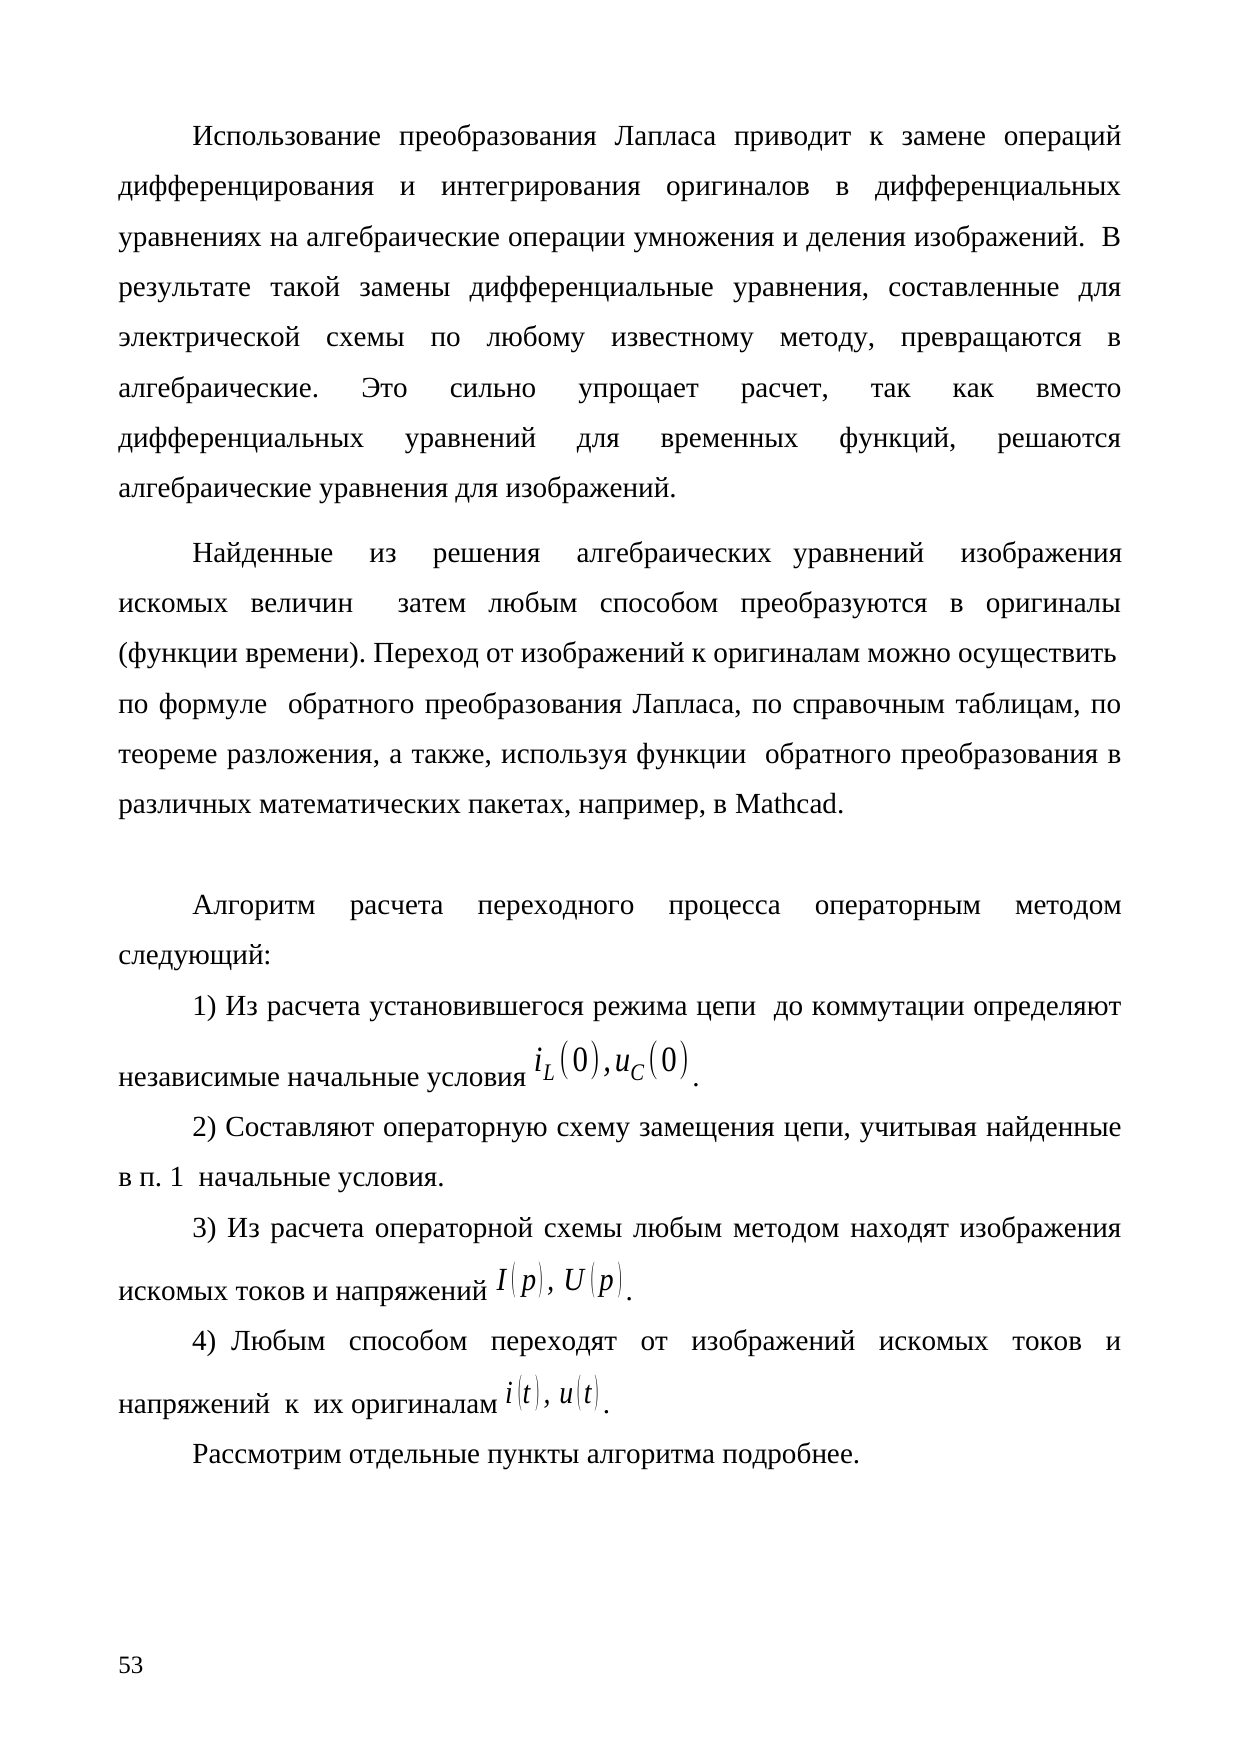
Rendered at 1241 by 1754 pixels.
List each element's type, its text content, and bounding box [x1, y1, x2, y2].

text 1) Из расчета установившегося режима цепи до коммутации определяют независимые начальные условия . [118, 988, 1122, 1092]
text 3) Из расчета операторной схемы любым методом находят изображения искомых токов и напряжений . [118, 1210, 1122, 1306]
text 4) Любым способом переходят от изображений искомых токов и напряжений к их оригиналам . [118, 1323, 1122, 1419]
text Найденные из решения алгебраическихуравнений изображения искомых величин затем любым способом преобразуются в оригиналы (функции времени). Переход от изображений к оригиналам можно осуществить [118, 521, 1122, 669]
text по формуле обратного преобразования Лапласа, по справочным таблицам, по теореме разложения, а также, используя функции обратного преобразования в различных математических пакетах, например, в Mathcad. [118, 686, 1122, 820]
text 2) Составляют операторную схему замещения цепи, учитывая найденные в п. 1 начальные условия. [118, 1109, 1122, 1193]
text Использование преобразования Лапласа приводит к замене операций дифференцирования и интегрирования оригиналов в дифференциальных уравнениях на алгебраические операции умножения и деления изображений. В результате такой замены дифференциальные уравнения, составленные для электрической схемы по любому известному методу, превращаются в алгебраические. Это сильно упрощает расчет, так как вместо дифференциальных уравнений для временных функций, решаются алгебраические уравнения для изображений. [118, 118, 1122, 504]
text Алгоритм расчета переходного процесса операторным методом следующий: [118, 887, 1122, 971]
text Рассмотрим отдельные пункты алгоритма подробнее. [118, 1436, 1122, 1469]
